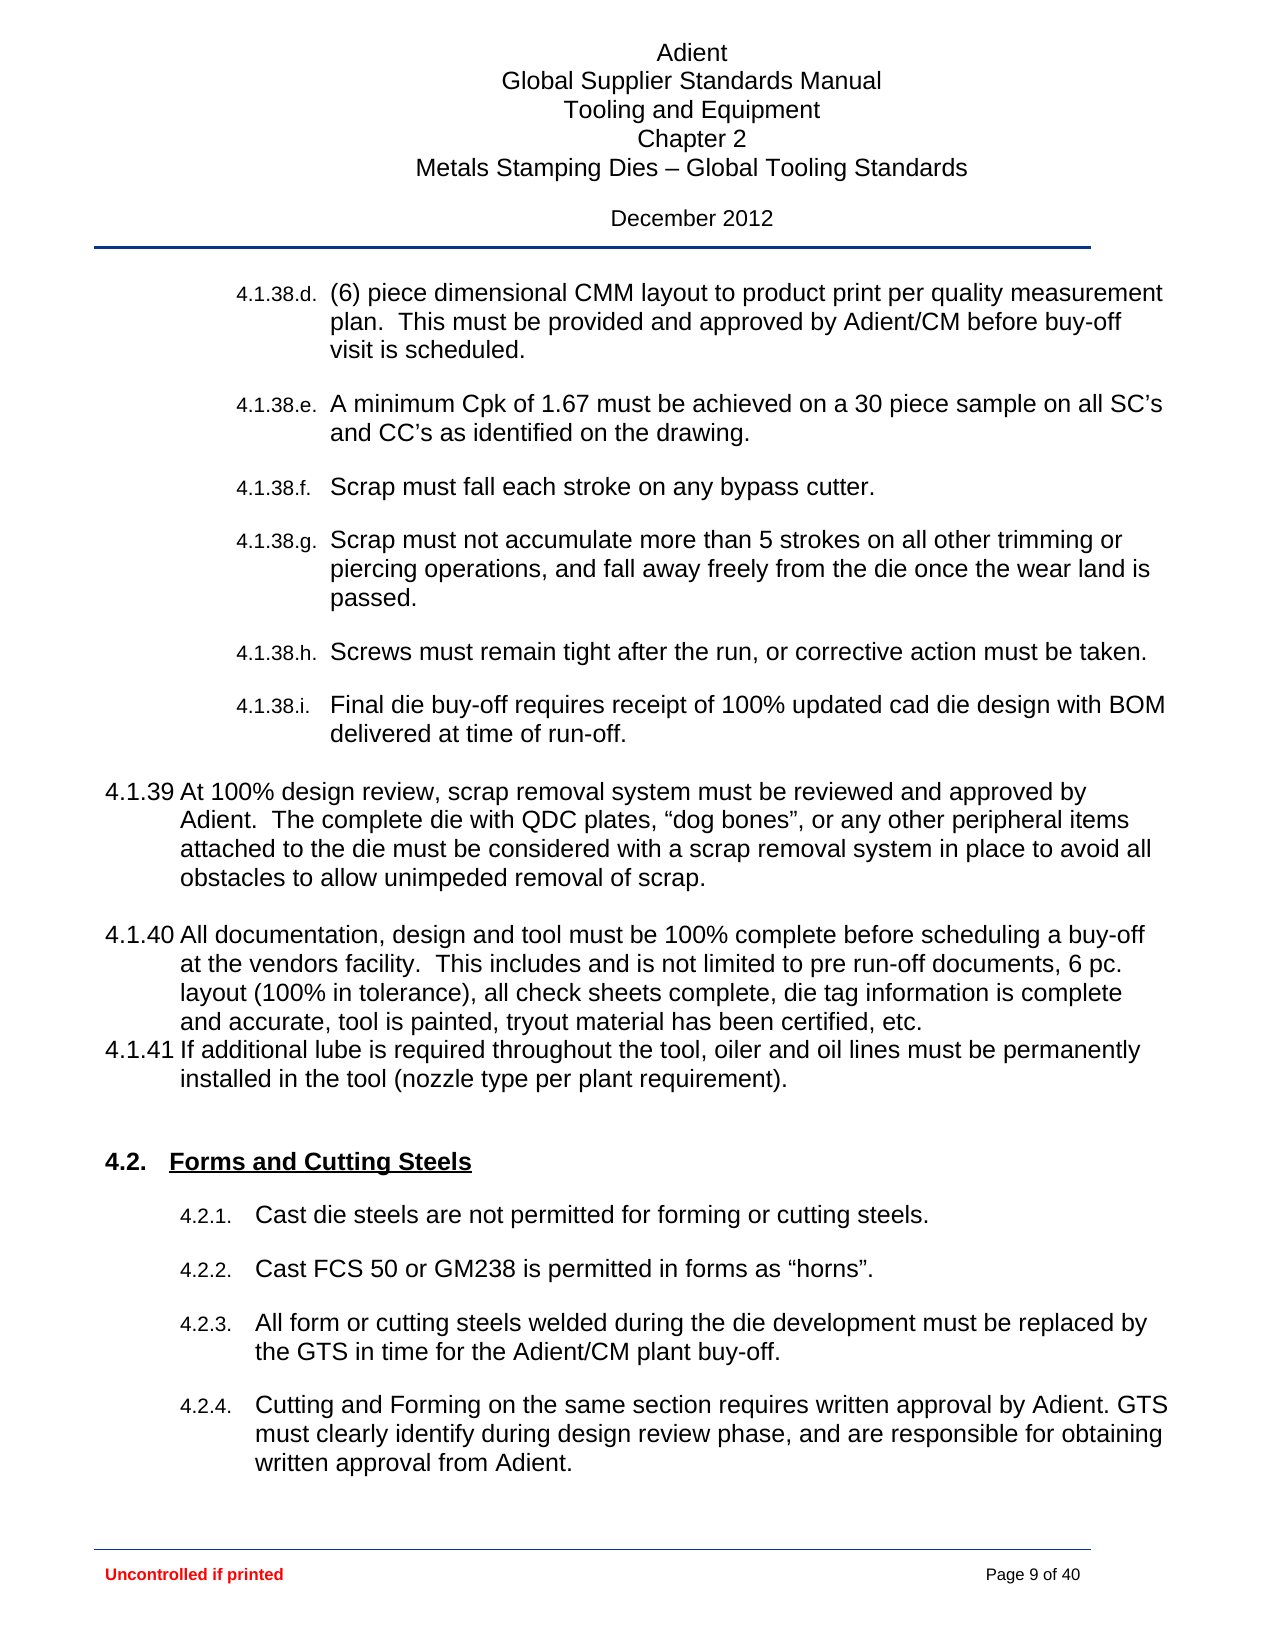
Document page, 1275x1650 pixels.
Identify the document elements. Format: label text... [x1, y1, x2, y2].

list (6) piece dimensional CMM layout to product print per quality measurement plan. This must be provided and approved by Adient/CM before buy-off visit is scheduled. [236, 278, 1170, 364]
list Cast FCS 50 or GM238 is permitted in forms as “horns”. [180, 1254, 1170, 1283]
text 4.1.39 At 100% design review, scrap removal system must be reviewed and approved by Adient. The complete die with QDC plates, “dog bones”, or any other peripheral items attached to the die must be considered with a scrap removal system in place to avoid all obstacles to allow unimpeded removal of scrap. [105, 777, 1170, 892]
list Scrap must fall each stroke on any bypass cutter. [236, 472, 1170, 500]
text 4.1.41 If additional lube is required throughout the tool, oiler and oil lines must be permanently installed in the tool (nozzle type per plant requirement). [105, 1035, 1170, 1093]
list A minimum Cpk of 1.67 must be achieved on a 30 piece sample on all SC’s and CC’s as identified on the drawing. [236, 389, 1170, 447]
list Forms and Cutting Steels [105, 1147, 1170, 1175]
list Cast die steels are not permitted for forming or cutting steels. [180, 1200, 1170, 1229]
list Cutting and Forming on the same section requires written approval by Adient. GTS must clearly identify during design review phase, and are responsible for obtaining written approval from Adient. [180, 1390, 1170, 1477]
text 4.1.40 All documentation, design and tool must be 100% complete before scheduling a buy-off at the vendors facility. This includes and is not limited to pre run-off documents, 6 pc. layout (100% in tolerance), all check sheets complete, die tag information is complete and accurate, tool is painted, tryout material has been certified, etc. [105, 920, 1170, 1035]
list Final die buy-off requires receipt of 100% updated cad die design with BOM delivered at time of run-off. [236, 690, 1170, 748]
list Screws must remain tight after the run, or corrective action must be taken. [236, 637, 1170, 665]
list All form or cutting steels welded during the die development must be replaced by the GTS in time for the Adient/CM plant buy-off. [180, 1308, 1170, 1365]
list Scrap must not accumulate more than 5 strokes on all other trimming or piercing operations, and fall away freely from the die once the wear land is passed. [236, 525, 1170, 612]
